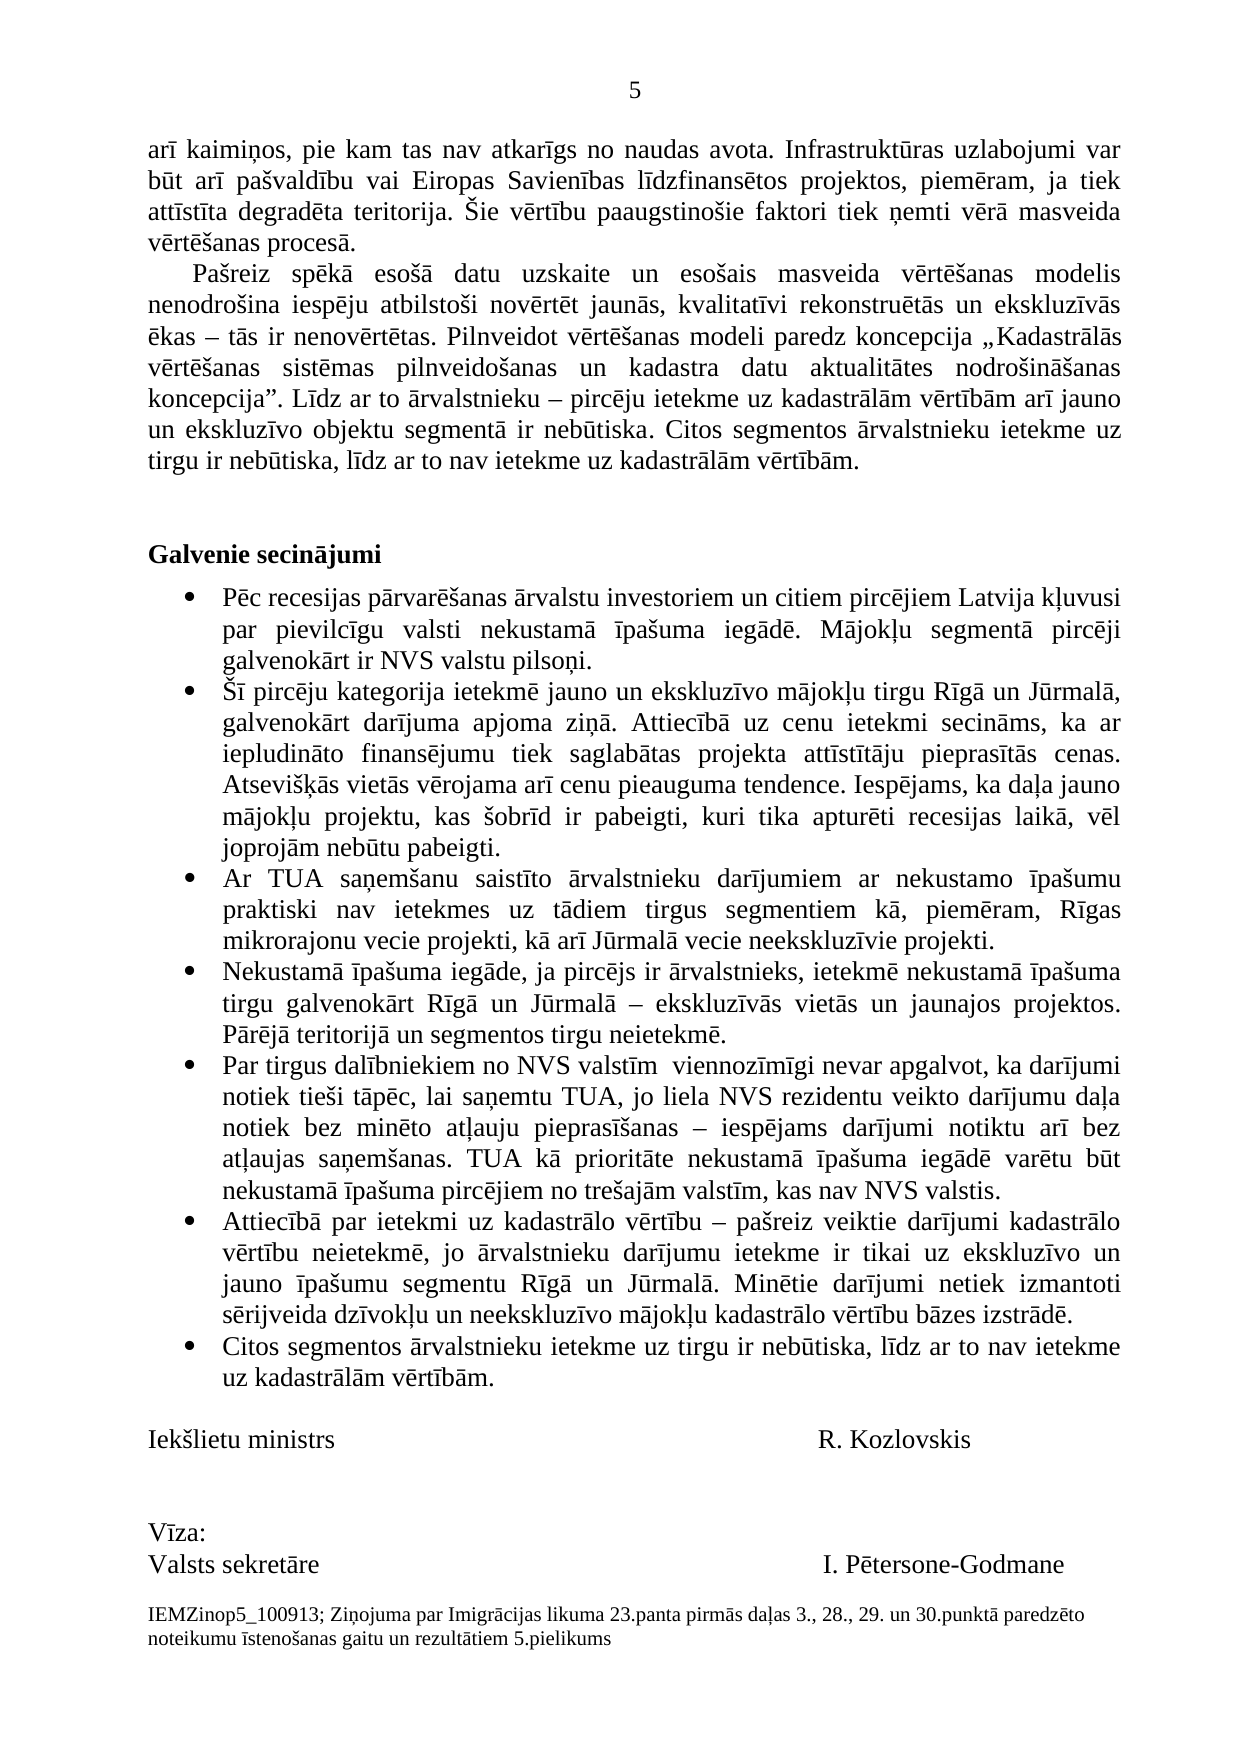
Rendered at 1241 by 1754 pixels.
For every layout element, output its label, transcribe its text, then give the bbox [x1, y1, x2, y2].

list Attiecībā par ietekmi uz kadastrālo vērtību – pašreiz veiktie darījumi kadastrālo vērtību neietekmē, jo ārvalstnieku darījumu ietekme ir tikai uz ekskluzīvo un jauno īpašumu segmentu Rīgā un Jūrmalā. Minētie darījumi netiek izmantoti sērijveida dzīvokļu un neekskluzīvo mājokļu kadastrālo vērtību bāzes izstrādē. [185, 1205, 1122, 1329]
text Vīza: [148, 1517, 1122, 1548]
text Valsts sekretāre I. Pētersone-Godmane [148, 1548, 1122, 1579]
list Šī pircēju kategorija ietekmē jauno un ekskluzīvo mājokļu tirgu Rīgā un Jūrmalā, galvenokārt darījuma apjoma ziņā. Attiecībā uz cenu ietekmi secināms, ka ar iepludināto finansējumu tiek saglabātas projekta attīstītāju pieprasītās cenas. Atsevišķās vietās vērojama arī cenu pieauguma tendence. Iespējams, ka daļa jauno mājokļu projektu, kas šobrīd ir pabeigti, kuri tika apturēti recesijas laikā, vēl joprojām nebūtu pabeigti. [185, 675, 1122, 862]
list Nekustamā īpašuma iegāde, ja pircējs ir ārvalstnieks, ietekmē nekustamā īpašuma tirgu galvenokārt Rīgā un Jūrmalā – ekskluzīvās vietās un jaunajos projektos. Pārējā teritorijā un segmentos tirgu neietekmē. [185, 956, 1122, 1049]
text Galvenie secinājumi [148, 538, 1122, 569]
text Pašreiz spēkā esošā datu uzskaite un esošais masveida vērtēšanas modelis nenodrošina iespēju atbilstoši novērtēt jaunās, kvalitatīvi rekonstruētās un ekskluzīvās ēkas – tās ir nenovērtētas. Pilnveidot vērtēšanas modeli paredz koncepcija „Kadastrālās vērtēšanas sistēmas pilnveidošanas un kadastra datu aktualitātes nodrošināšanas koncepcija”. Līdz ar to ārvalstnieku – pircēju ietekme uz kadastrālām vērtībām arī jauno un ekskluzīvo objektu segmentā ir nebūtiska. Citos segmentos ārvalstnieku ietekme uz tirgu ir nebūtiska, līdz ar to nav ietekme uz kadastrālām vērtībām. [148, 257, 1122, 476]
list Ar TUA saņemšanu saistīto ārvalstnieku darījumiem ar nekustamo īpašumu praktiski nav ietekmes uz tādiem tirgus segmentiem kā, piemēram, Rīgas mikrorajonu vecie projekti, kā arī Jūrmalā vecie neekskluzīvie projekti. [185, 862, 1122, 956]
text Iekšlietu ministrs R. Kozlovskis [148, 1423, 1122, 1454]
list Par tirgus dalībniekiem no NVS valstīm viennozīmīgi nevar apgalvot, ka darījumi notiek tieši tāpēc, lai saņemtu TUA, jo liela NVS rezidentu veikto darījumu daļa notiek bez minēto atļauju pieprasīšanas – iespējams darījumi notiktu arī bez atļaujas saņemšanas. TUA kā prioritāte nekustamā īpašuma iegādē varētu būt nekustamā īpašuma pircējiem no trešajām valstīm, kas nav NVS valstis. [185, 1049, 1122, 1205]
list Pēc recesijas pārvarēšanas ārvalstu investoriem un citiem pircējiem Latvija kļuvusi par pievilcīgu valsti nekustamā īpašuma iegādē. Mājokļu segmentā pircēji galvenokārt ir NVS valstu pilsoņi. [185, 581, 1122, 675]
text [148, 133, 1122, 257]
list Citos segmentos ārvalstnieku ietekme uz tirgu ir nebūtiska, līdz ar to nav ietekme uz kadastrālām vērtībām. [185, 1329, 1122, 1392]
